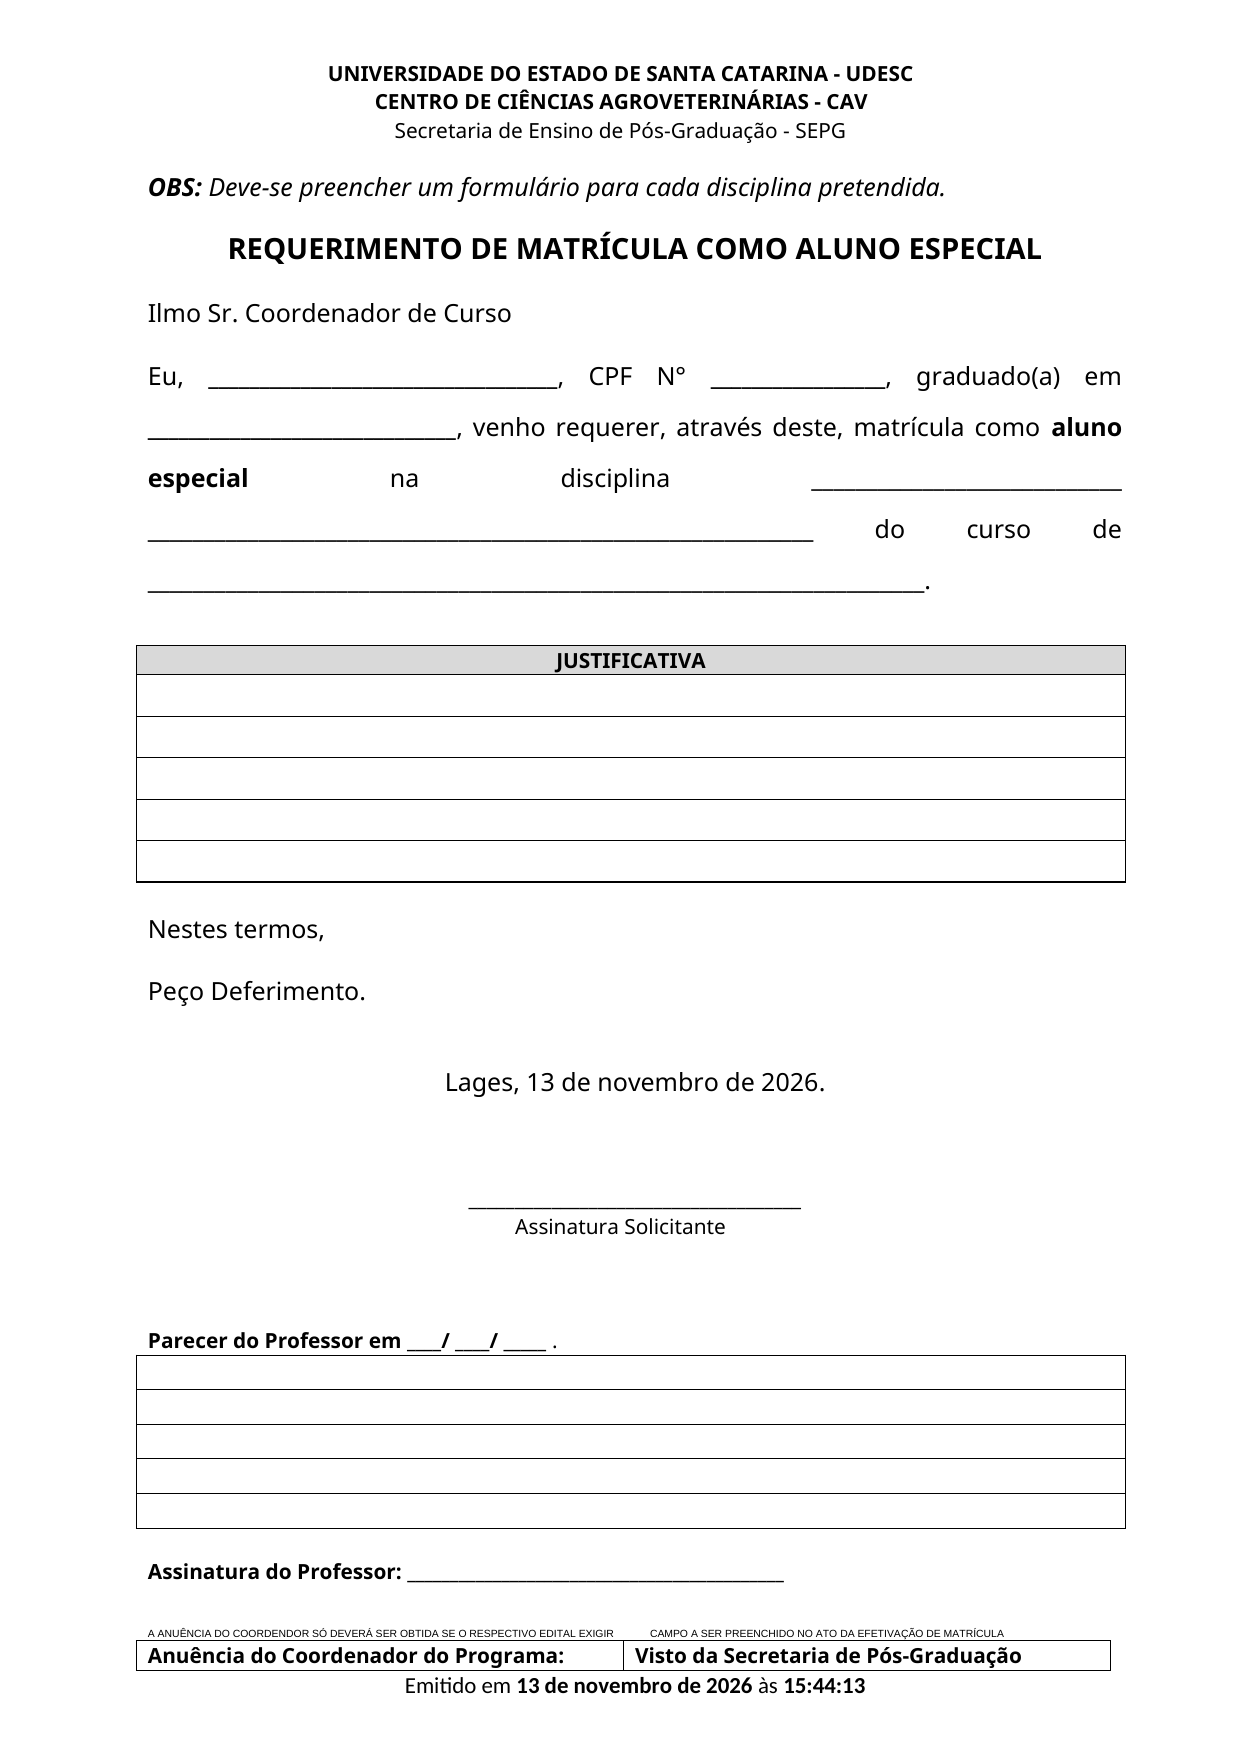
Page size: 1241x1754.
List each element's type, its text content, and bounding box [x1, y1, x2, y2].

text Ilmo Sr. Coordenador de Curso [148, 296, 1122, 330]
text ____________________________________ [148, 1184, 1122, 1212]
text Assinatura do Professor: ____________________________________________ [148, 1557, 1122, 1586]
table_cell [137, 758, 1125, 798]
text OBS: Deve-se preencher um formulário para cada disciplina pretendida. [148, 169, 1122, 203]
text Secretaria de Ensino de Pós-Graduação - SEPG [148, 116, 1122, 144]
text CENTRO DE CIÊNCIAS AGROVETERINÁRIAS - CAV [148, 87, 1122, 116]
text Nestes termos, [148, 911, 1122, 945]
text Parecer do Professor em ____/ ____/ _____ . [148, 1326, 1122, 1354]
text Lages, 16 de maio de 2016. [148, 1064, 1122, 1098]
text Peço Deferimento. [148, 973, 1122, 1007]
table_cell [137, 1459, 1125, 1493]
text REQUERIMENTO DE MATRÍCULA COMO ALUNO ESPECIAL [148, 228, 1122, 268]
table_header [624, 1641, 1110, 1669]
table_cell [137, 841, 1125, 881]
table_header JUSTIFICATIVA [137, 646, 1125, 674]
text UNIVERSIDADE DO ESTADO DE SANTA CATARINA - UDESC [148, 59, 1122, 87]
text Assinatura Solicitante [148, 1212, 1122, 1241]
table_cell [137, 1425, 1125, 1458]
table_cell [137, 675, 1125, 716]
text Eu, __________________________________, CPF N° _________________, graduado(a) em ______________________________, venho requerer, através deste, matrícula como aluno especial na disciplina ____________________________ ____________________________________________________________ do curso de ______________________________________________________________________. [148, 358, 1122, 596]
table_cell [137, 800, 1125, 840]
table_cell [137, 1494, 1125, 1527]
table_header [137, 1641, 623, 1669]
table_cell [137, 1390, 1125, 1424]
table_header [137, 1356, 1125, 1389]
table_cell [137, 717, 1125, 757]
